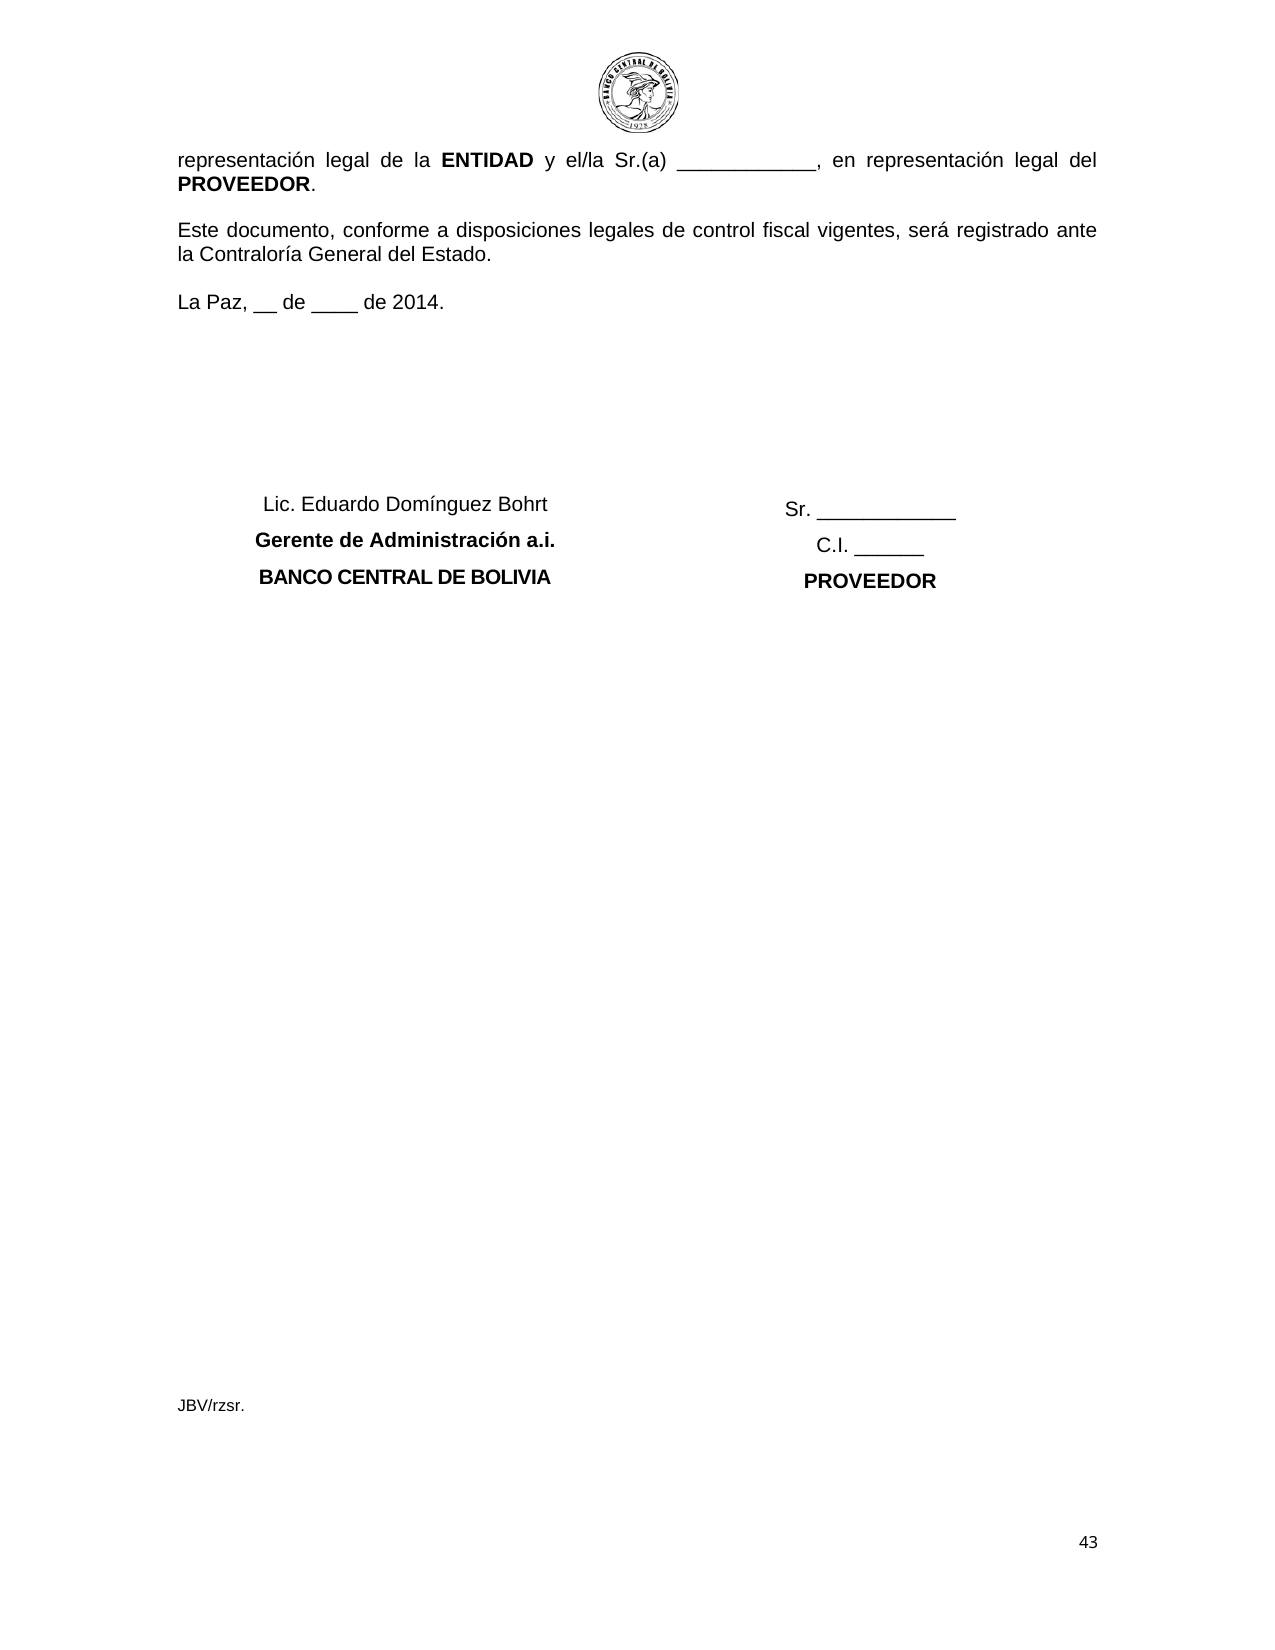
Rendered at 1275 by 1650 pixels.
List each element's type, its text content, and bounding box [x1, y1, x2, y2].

text La Paz, __ de ____ de 2014. [177, 290, 1098, 314]
text JBV/rzsr. [177, 1396, 1098, 1415]
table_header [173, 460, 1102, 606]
text Este documento, conforme a disposiciones legales de control fiscal vigentes, será registrado ante la Contraloría General del Estado. [177, 218, 1098, 266]
picture [598, 52, 679, 133]
